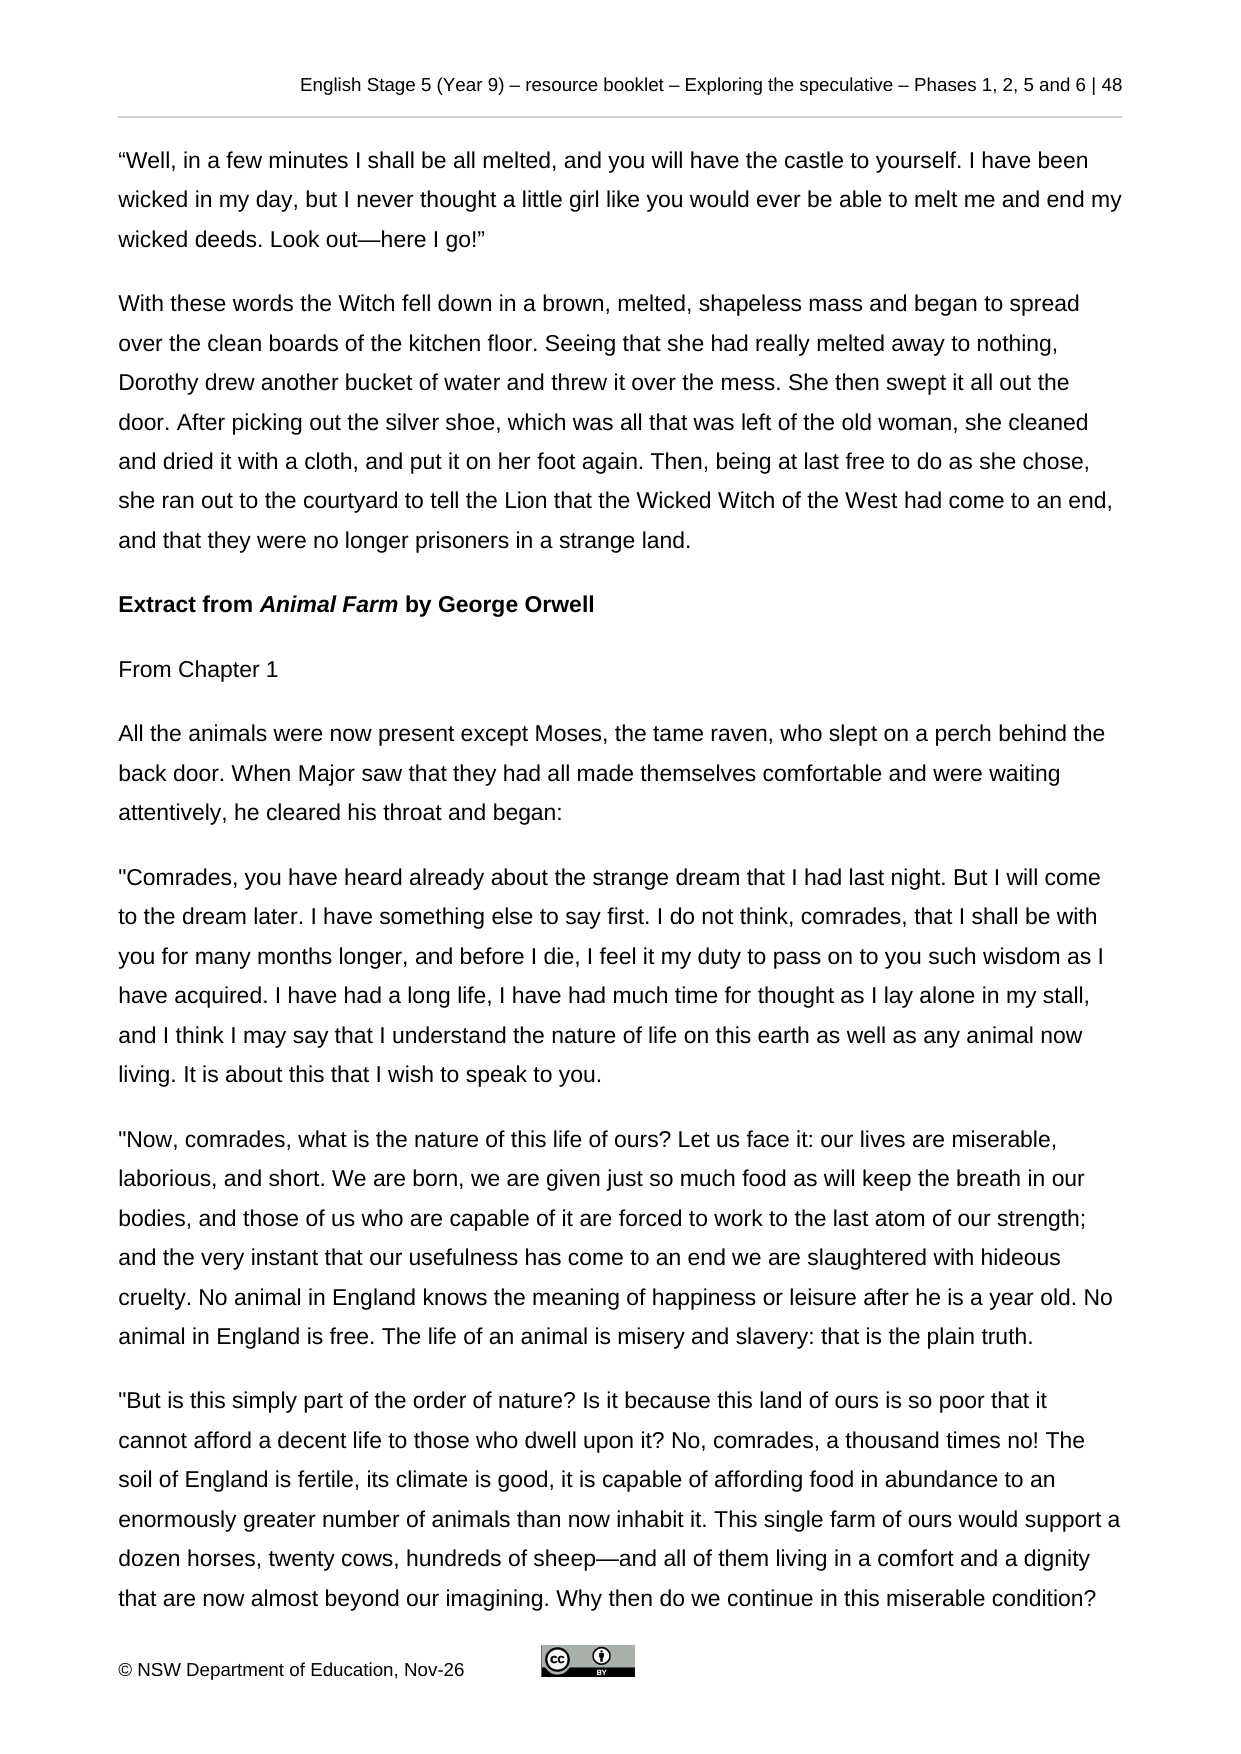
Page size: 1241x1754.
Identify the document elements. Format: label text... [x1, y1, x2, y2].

text "Now, comrades, what is the nature of this life of ours? Let us face it: our lives are miserable, laborious, and short. We are born, we are given just so much food as will keep the breath in our bodies, and those of us who are capable of it are forced to work to the last atom of our strength; and the very instant that our usefulness has come to an end we are slaughtered with hideous cruelty. No animal in England knows the meaning of happiness or leisure after he is a year old. No animal in England is free. The life of an animal is misery and slavery: that is the plain truth. [118, 1126, 1122, 1349]
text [118, 1387, 1122, 1611]
text “Well, in a few minutes I shall be all melted, and you will have the castle to yourself. I have been wicked in my day, but I never thought a little girl like you would ever be able to melt me and end my wicked deeds. Look out—here I go!” [118, 147, 1122, 252]
text All the animals were now present except Moses, the tame raven, who slept on a perch behind the back door. When Major saw that they had all made themselves comfortable and were waiting attentively, he cleared his throat and began: [118, 720, 1122, 826]
text From Chapter 1 [118, 656, 1122, 682]
picture [541, 1645, 635, 1677]
text "Comrades, you have heard already about the strange dream that I had last night. But I will come to the dream later. I have something else to say first. I do not think, comrades, that I shall be with you for many months longer, and before I die, I feel it my duty to pass on to you such wisdom as I have acquired. I have had a long life, I have had much time for thought as I lay alone in my stall, and I think I may say that I understand the nature of life on this earth as well as any animal now living. It is about this that I wish to speak to you. [118, 864, 1122, 1087]
text Extract from Animal Farm by George Orwell [118, 591, 1122, 618]
text With these words the Witch fell down in a brown, melted, shapeless mass and began to spread over the clean boards of the kitchen floor. Seeing that she had really melted away to nothing, Dorothy drew another bucket of water and threw it over the mess. She then swept it all out the door. After picking out the silver shoe, which was all that was left of the old woman, she cleaned and dried it with a cloth, and put it on her foot again. Then, being at last free to do as she chose, she ran out to the courtyard to tell the Lion that the Wicked Witch of the West had come to an end, and that they were no longer prisoners in a strange land. [118, 290, 1122, 553]
